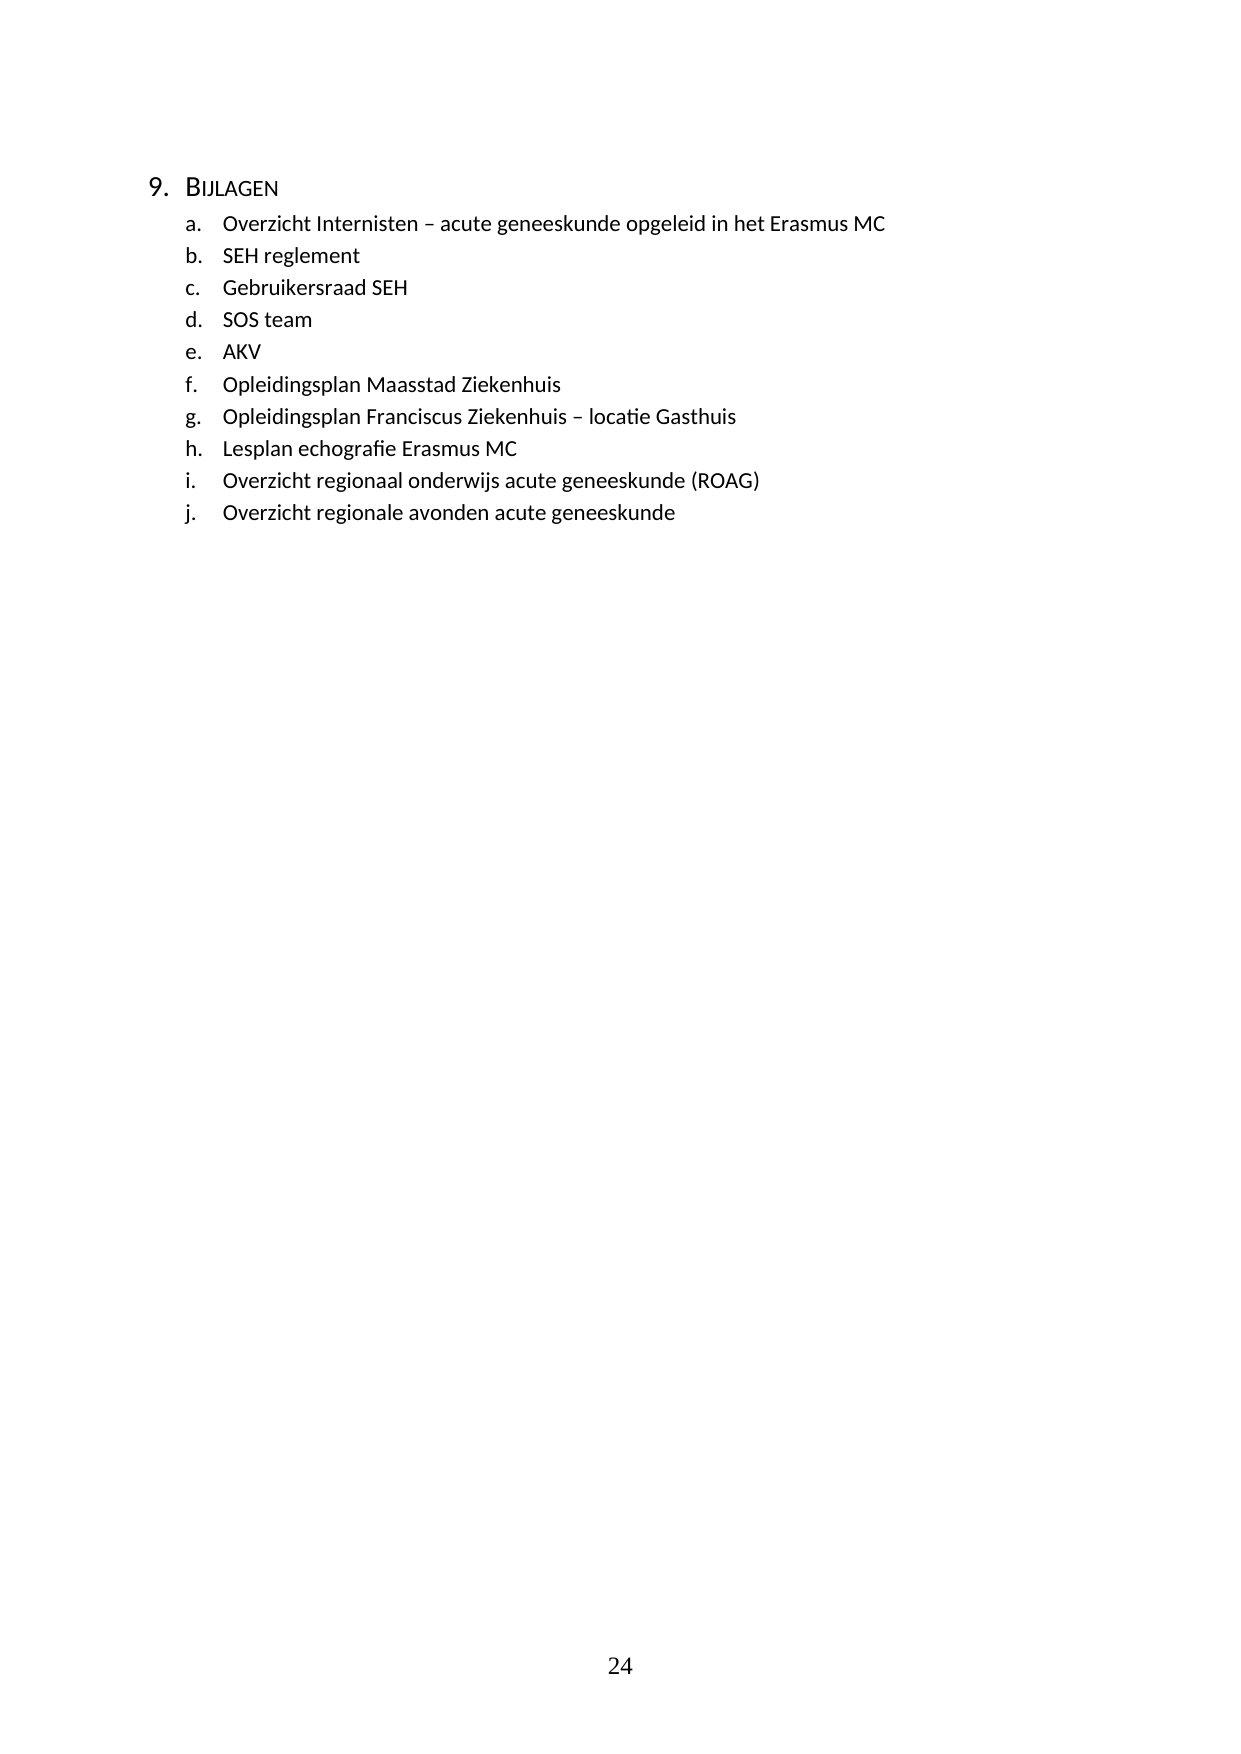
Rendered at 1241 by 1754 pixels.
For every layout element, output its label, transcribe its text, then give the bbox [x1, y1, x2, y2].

list Overzicht regionaal onderwijs acute geneeskunde (ROAG) [185, 466, 1092, 494]
list SOS team [185, 305, 1092, 333]
list Overzicht Internisten – acute geneeskunde opgeleid in het Erasmus MC [185, 209, 1092, 237]
list Gebruikersraad SEH [185, 273, 1092, 301]
list Lesplan echografie Erasmus MC [185, 434, 1092, 462]
list Overzicht regionale avonden acute geneeskunde [185, 498, 1092, 526]
list Opleidingsplan Franciscus Ziekenhuis – locatie Gasthuis [185, 402, 1092, 430]
list Opleidingsplan Maasstad Ziekenhuis [185, 370, 1092, 398]
subtitle Bijlagen [148, 168, 1092, 204]
list AKV [185, 337, 1092, 366]
list SEH reglement [185, 241, 1092, 269]
